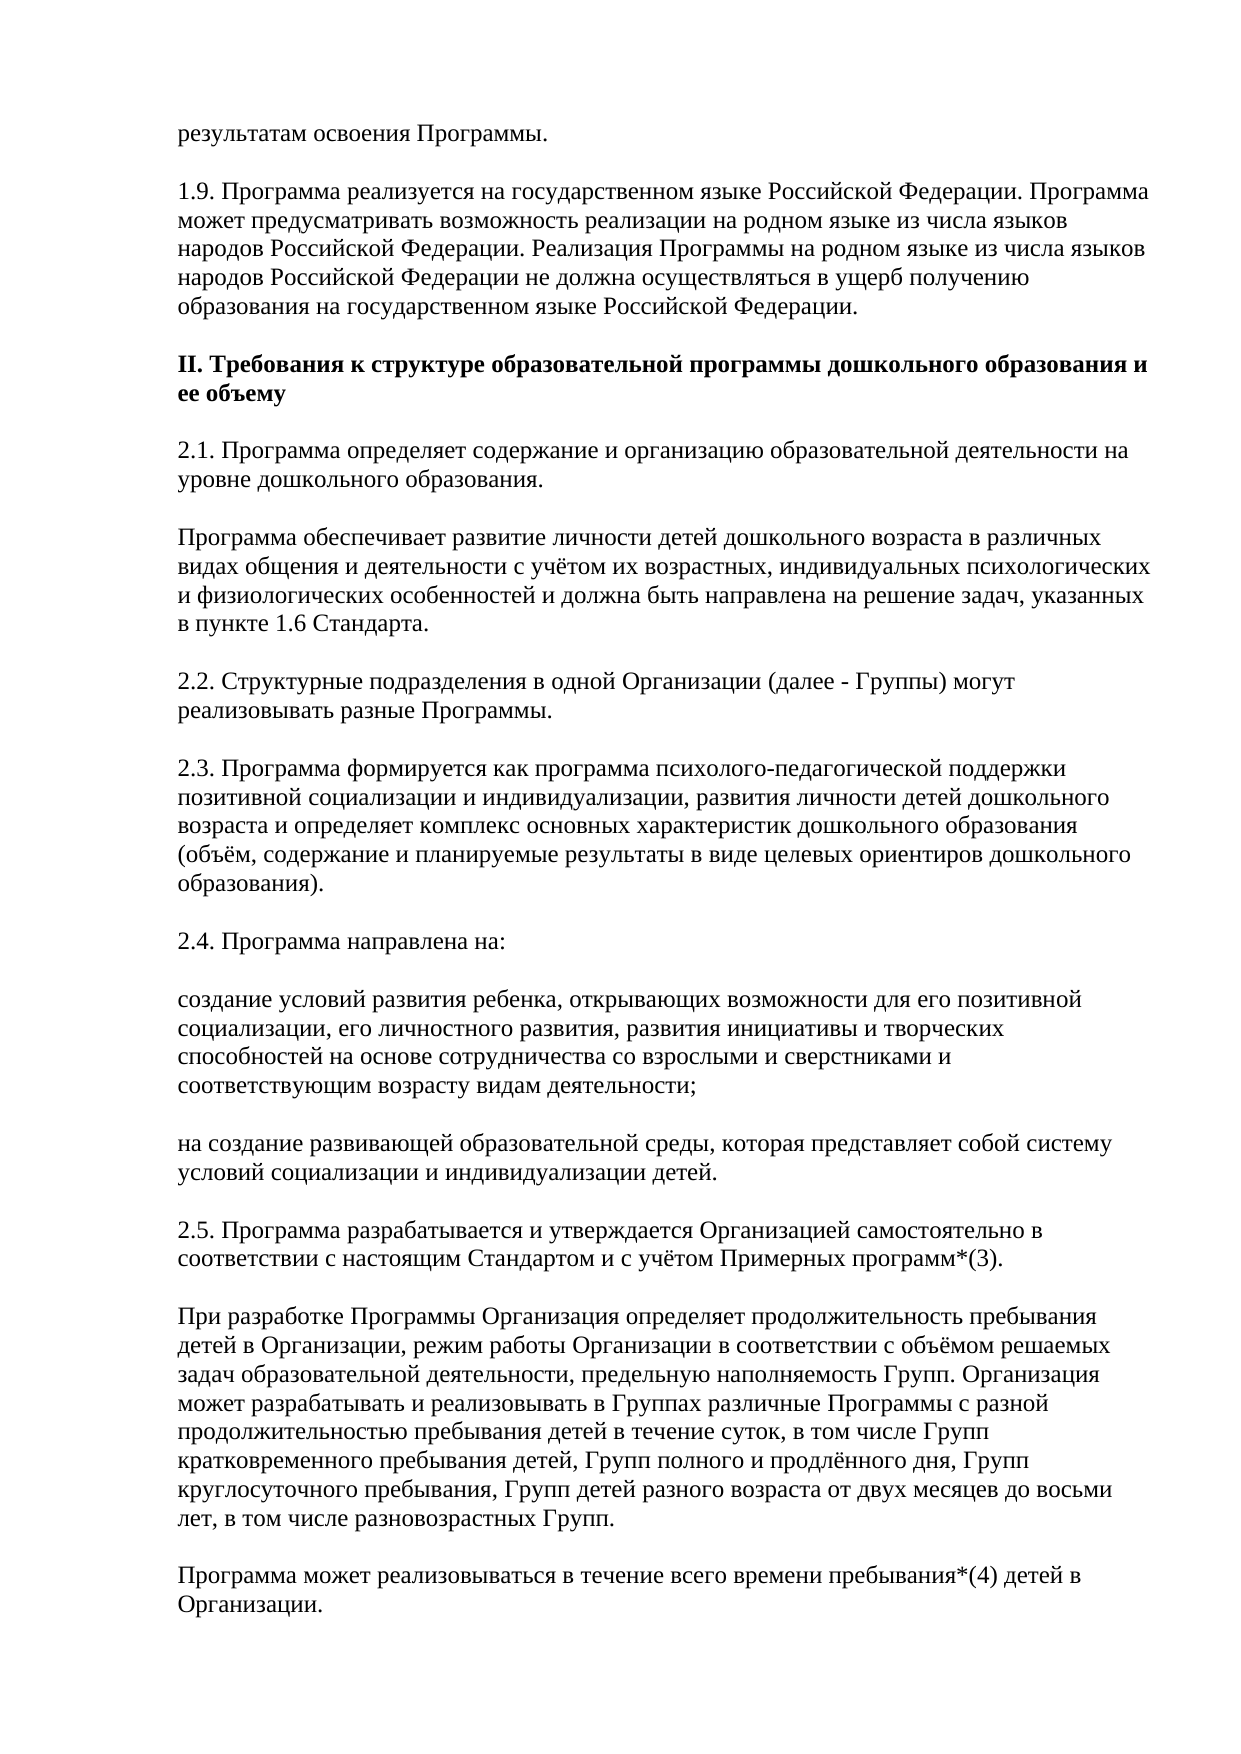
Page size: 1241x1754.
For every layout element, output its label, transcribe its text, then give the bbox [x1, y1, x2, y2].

text 1.9. Программа реализуется на государственном языке Российской Федерации. Программа может предусматривать возможность реализации на родном языке из числа языков народов Российской Федерации. Реализация Программы на родном языке из числа языков народов Российской Федерации не должна осуществляться в ущерб получению образования на государственном языке Российской Федерации. [177, 176, 1152, 320]
text Программа обеспечивает развитие личности детей дошкольного возраста в различных видах общения и деятельности с учётом их возрастных, индивидуальных психологических и физиологических особенностей и должна быть направлена на решение задач, указанных в пункте 1.6 Стандарта. [177, 522, 1152, 637]
text на создание развивающей образовательной среды, которая представляет собой систему условий социализации и индивидуализации детей. [177, 1128, 1152, 1186]
text создание условий развития ребенка, открывающих возможности для его позитивной социализации, его личностного развития, развития инициативы и творческих способностей на основе сотрудничества со взрослыми и сверстниками и соответствующим возрасту видам деятельности; [177, 984, 1152, 1099]
text Программа может реализовываться в течение всего времени пребывания*(4) детей в Организации. [177, 1561, 1152, 1618]
text 2.3. Программа формируется как программа психолого-педагогической поддержки позитивной социализации и индивидуализации, развития личности детей дошкольного возраста и определяет комплекс основных характеристик дошкольного образования (объём, содержание и планируемые результаты в виде целевых ориентиров дошкольного образования). [177, 753, 1152, 897]
text 2.1. Программа определяет содержание и организацию образовательной деятельности на уровне дошкольного образования. [177, 436, 1152, 493]
text 2.2. Структурные подразделения в одной Организации (далее - Группы) могут реализовывать разные Программы. [177, 666, 1152, 724]
text При разработке Программы Организация определяет продолжительность пребывания детей в Организации, режим работы Организации в соответствии с объёмом решаемых задач образовательной деятельности, предельную наполняемость Групп. Организация может разрабатывать и реализовывать в Группах различные Программы с разной продолжительностью пребывания детей в течение суток, в том числе Групп кратковременного пребывания детей, Групп полного и продлённого дня, Групп круглосуточного пребывания, Групп детей разного возраста от двух месяцев до восьми лет, в том числе разновозрастных Групп. [177, 1301, 1152, 1531]
text II. Требования к структуре образовательной программы дошкольного образования и ее объему [177, 349, 1152, 406]
text 2.4. Программа направлена на: [177, 926, 1152, 955]
text результатам освоения Программы. [177, 118, 1152, 147]
text 2.5. Программа разрабатывается и утверждается Организацией самостоятельно в соответствии с настоящим Стандартом и с учётом Примерных программ*(3). [177, 1215, 1152, 1272]
